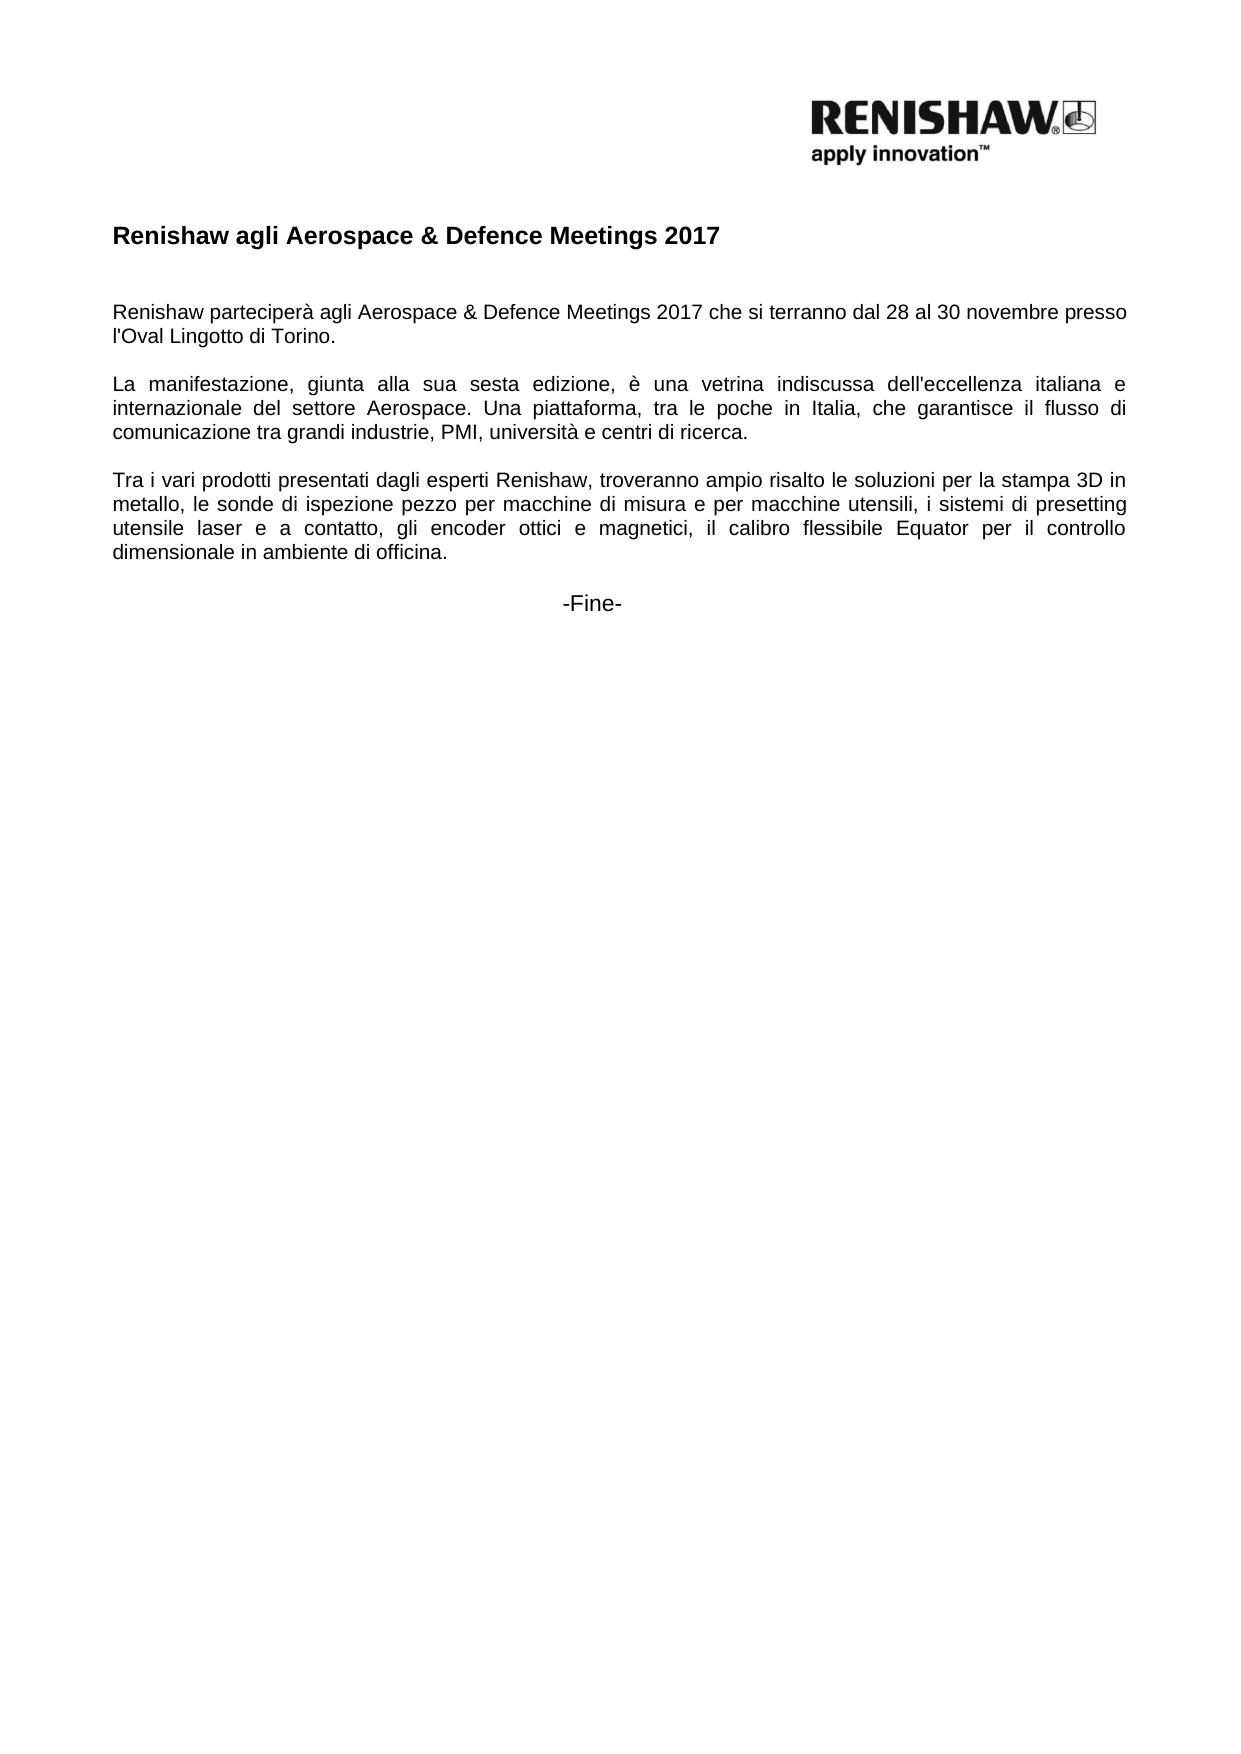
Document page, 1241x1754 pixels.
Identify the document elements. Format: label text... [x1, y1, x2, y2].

text Renishaw agli Aerospace & Defence Meetings 2017 [112, 221, 1232, 250]
text Tra i vari prodotti presentati dagli esperti Renishaw, troveranno ampio risalto le soluzioni per la stampa 3D in metallo, le sonde di ispezione pezzo per macchine di misura e per macchine utensili, i sistemi di presetting utensile laser e a contatto, gli encoder ottici e magnetici, il calibro flessibile Equator per il controllo dimensionale in ambiente di officina. [112, 468, 1128, 564]
text Renishaw parteciperà agli Aerospace & Defence Meetings 2017 che si terranno dal 28 al 30 novembre presso l'Oval Lingotto di Torino. [112, 300, 1128, 348]
text -Fine- [487, 590, 1128, 616]
text La manifestazione, giunta alla sua sesta edizione, è una vetrina indiscussa dell'eccellenza italiana e internazionale del settore Aerospace. Una piattaforma, tra le poche in Italia, che garantisce il flusso di comunicazione tra grandi industrie, PMI, università e centri di ricerca. [112, 372, 1128, 444]
picture [780, 67, 1127, 198]
